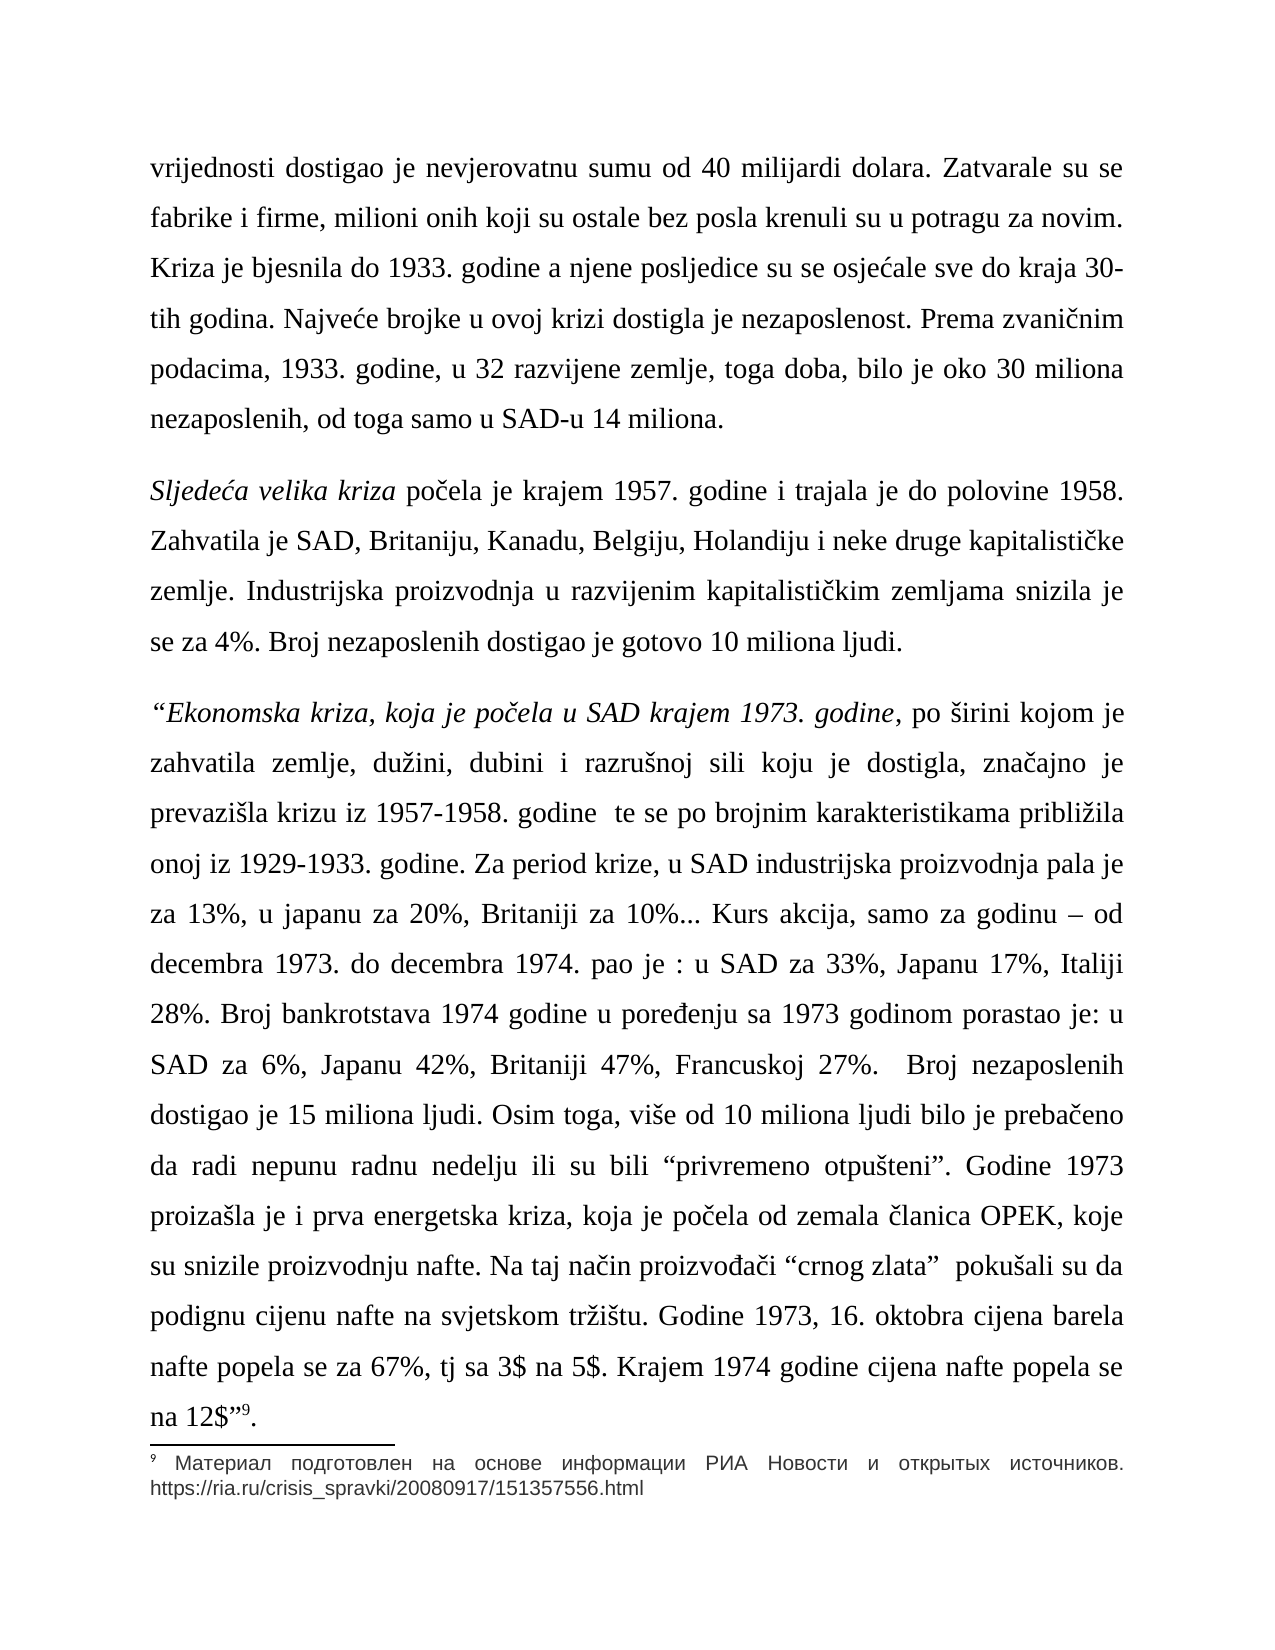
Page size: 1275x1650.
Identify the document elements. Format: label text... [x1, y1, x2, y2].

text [150, 150, 1125, 435]
text “Ekonomska kriza, koja je počela u SAD krajem 1973. godine, po širini kojom je zahvatila zemlje, dužini, dubini i razrušnoj sili koju je dostigla, značajno je prevazišla krizu iz 1957-1958. godine te se po brojnim karakteristikama približila onoj iz 1929-1933. godine. Za period krize, u SAD industrijska proizvodnja pala je za 13%, u japanu za 20%, Britaniji za 10%... Kurs akcija, samo za godinu – od decembra 1973. do decembra 1974. pao je : u SAD za 33%, Japanu 17%, Italiji 28%. Broj bankrotstava 1974 godine u poređenju sa 1973 godinom porastao je: u SAD za 6%, Japanu 42%, Britaniji 47%, Francuskoj 27%. Broj nezaposlenih dostigao je 15 miliona ljudi. Osim toga, više od 10 miliona ljudi bilo je prebačeno da radi nepunu radnu nedelju ili su bili “privremeno otpušteni”. Godine 1973 proizašla je i prva energetska kriza, koja je počela od zemala članica OPEK, koje su snizile proizvodnju nafte. Na taj način proizvođači “crnog zlata” pokušali su da podignu cijenu nafte na svjetskom tržištu. Godine 1973, 16. oktobra cijena barela nafte popela se za 67%, tj sa 3$ na 5$. Krajem 1974 godine cijena nafte popela se na 12$”. [150, 695, 1125, 1433]
text Sljedeća velika kriza počela je krajem 1957. godine i trajala je do polovine 1958. Zahvatila je SAD, Britaniju, Kanadu, Belgiju, Holandiju i neke druge kapitalističke zemlje. Industrijska proizvodnja u razvijenim kapitalističkim zemljama snizila je se za 4%. Broj nezaposlenih dostigao je gotovo 10 miliona ljudi. [150, 473, 1125, 657]
